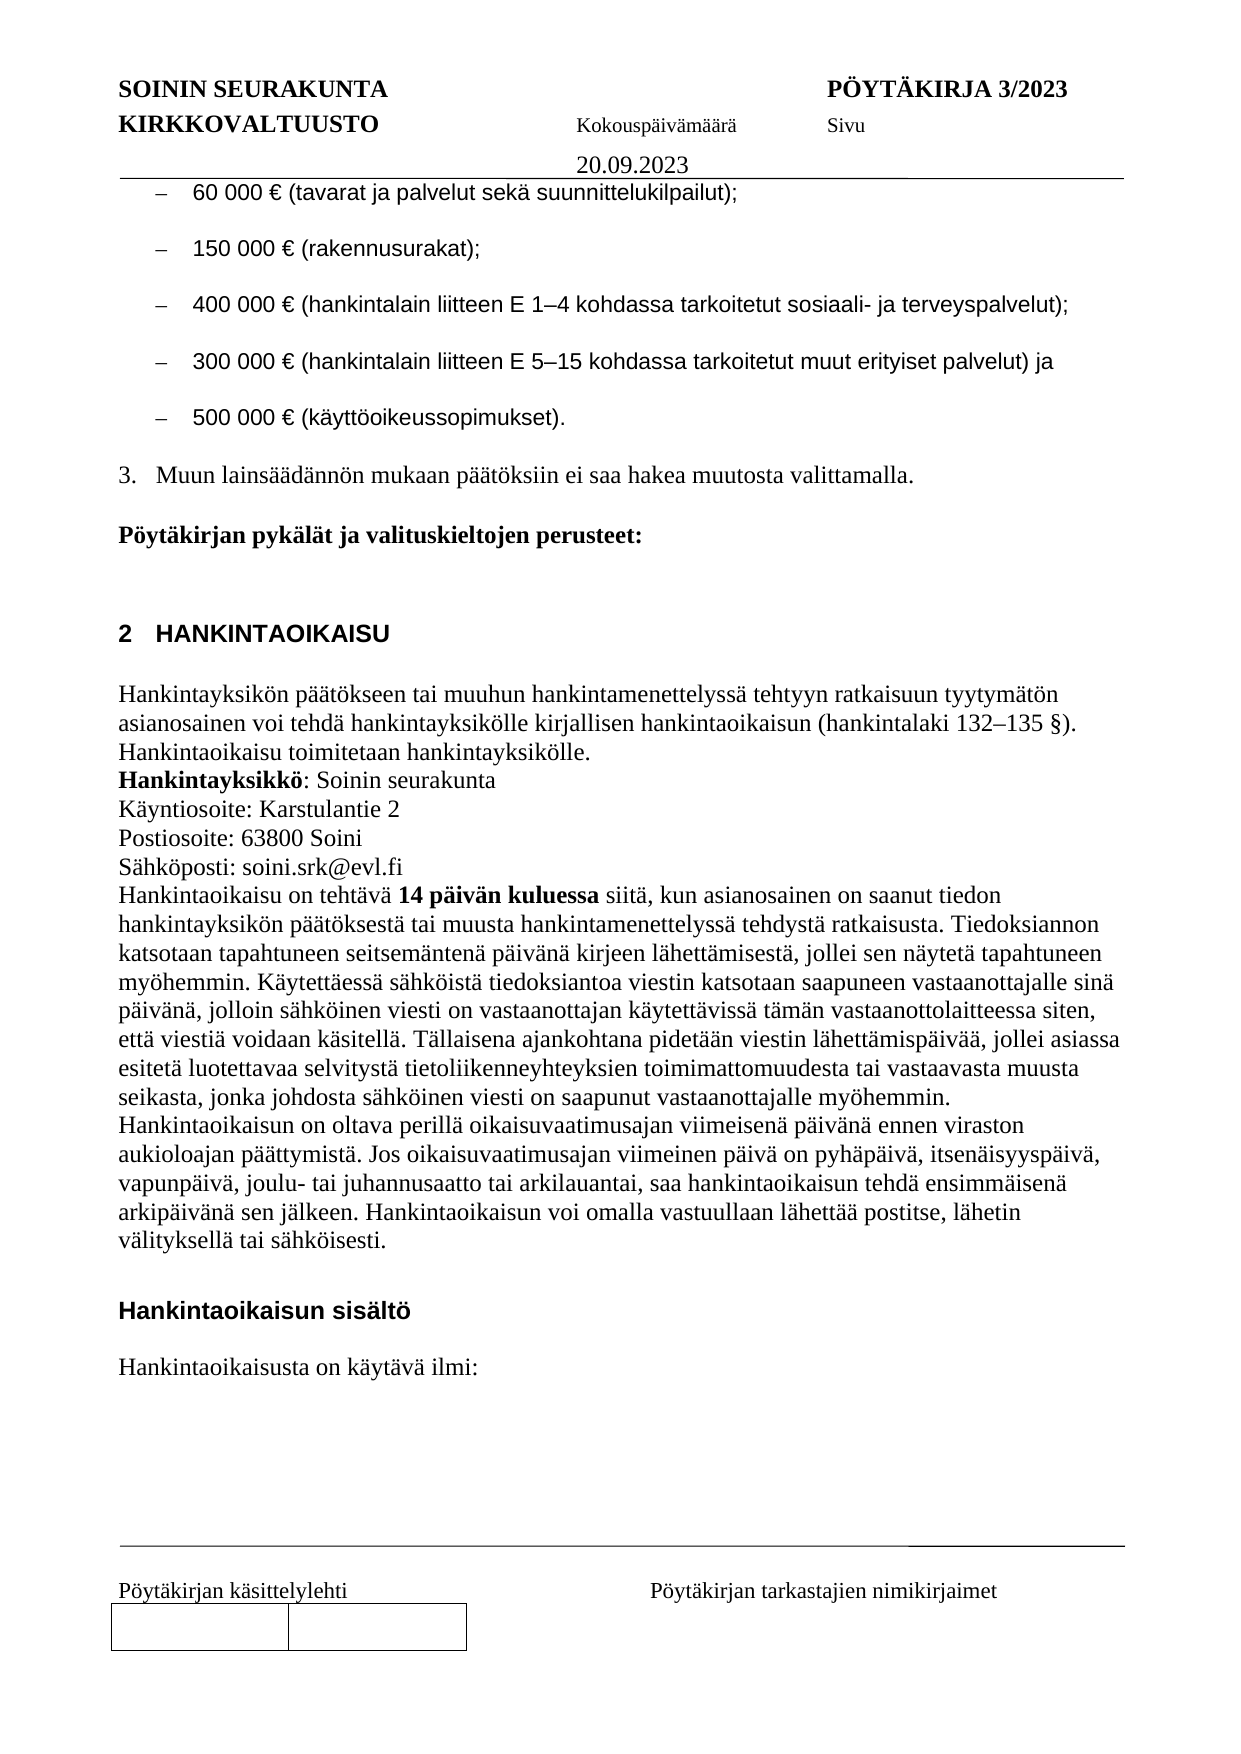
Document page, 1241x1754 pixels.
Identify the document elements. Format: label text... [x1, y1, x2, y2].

subtitle Hankintaoikaisun sisältö [118, 1296, 1122, 1325]
text Hankintayksikkö: Soinin seurakunta [118, 766, 1122, 794]
subtitle 500 000 € (käyttöoikeussopimukset). [155, 404, 1122, 431]
text Postiosoite: 63800 Soini [118, 823, 1122, 852]
text Sähköposti: soini.srk@evl.fi [118, 852, 1122, 881]
text Hankintaoikaisusta on käytävä ilmi: [118, 1352, 1122, 1380]
text Käyntiosoite: Karstulantie 2 [118, 794, 1122, 823]
text Pöytäkirjan pykälät ja valituskieltojen perusteet: [118, 520, 1122, 549]
list Muun lainsäädännön mukaan päätöksiin ei saa hakea muutosta valittamalla. [118, 461, 1122, 489]
subtitle 300 000 € (hankintalain liitteen E 5–15 kohdassa tarkoitetut muut erityiset palvelut) ja [155, 348, 1122, 374]
subtitle 60 000 € (tavarat ja palvelut sekä suunnittelukilpailut); [155, 179, 1122, 205]
subtitle 150 000 € (rakennusurakat); [155, 235, 1122, 262]
text Hankintaoikaisu on tehtävä 14 päivän kuluessa siitä, kun asianosainen on saanut tiedon hankintayksikön päätöksestä tai muusta hankintamenettelyssä tehdystä ratkaisusta. Tiedoksiannon katsotaan tapahtuneen seitsemäntenä päivänä kirjeen lähettämisestä, jollei sen näytetä tapahtuneen myöhemmin. Käytettäessä sähköistä tiedoksiantoa viestin katsotaan saapuneen vastaanottajalle sinä päivänä, jolloin sähköinen viesti on vastaanottajan käytettävissä tämän vastaanottolaitteessa siten, että viestiä voidaan käsitellä. Tällaisena ajankohtana pidetään viestin lähettämispäivää, jollei asiassa esitetä luotettavaa selvitystä tietoliikenneyhteyksien toimimattomuudesta tai vastaavasta muusta seikasta, jonka johdosta sähköinen viesti on saapunut vastaanottajalle myöhemmin. [118, 881, 1122, 1111]
subtitle HANKINTAOIKAISU [118, 619, 1122, 648]
text Hankintaoikaisun on oltava perillä oikaisuvaatimusajan viimeisenä päivänä ennen viraston aukioloajan päättymistä. Jos oikaisuvaatimusajan viimeinen päivä on pyhäpäivä, itsenäisyyspäivä, vapunpäivä, joulu- tai juhannusaatto tai arkilauantai, saa hankintaoikaisun tehdä ensimmäisenä arkipäivänä sen jälkeen. Hankintaoikaisun voi omalla vastuullaan lähettää postitse, lähetin välityksellä tai sähköisesti. [118, 1111, 1122, 1254]
text Hankintayksikön päätökseen tai muuhun hankintamenettelyssä tehtyyn ratkaisuun tyytymätön asianosainen voi tehdä hankintayksikölle kirjallisen hankintaoikaisun (hankintalaki 132–135 §). Hankintaoikaisu toimitetaan hankintayksikölle. [118, 679, 1122, 766]
subtitle 400 000 € (hankintalain liitteen E 1–4 kohdassa tarkoitetut sosiaali- ja terveyspalvelut); [155, 291, 1122, 318]
